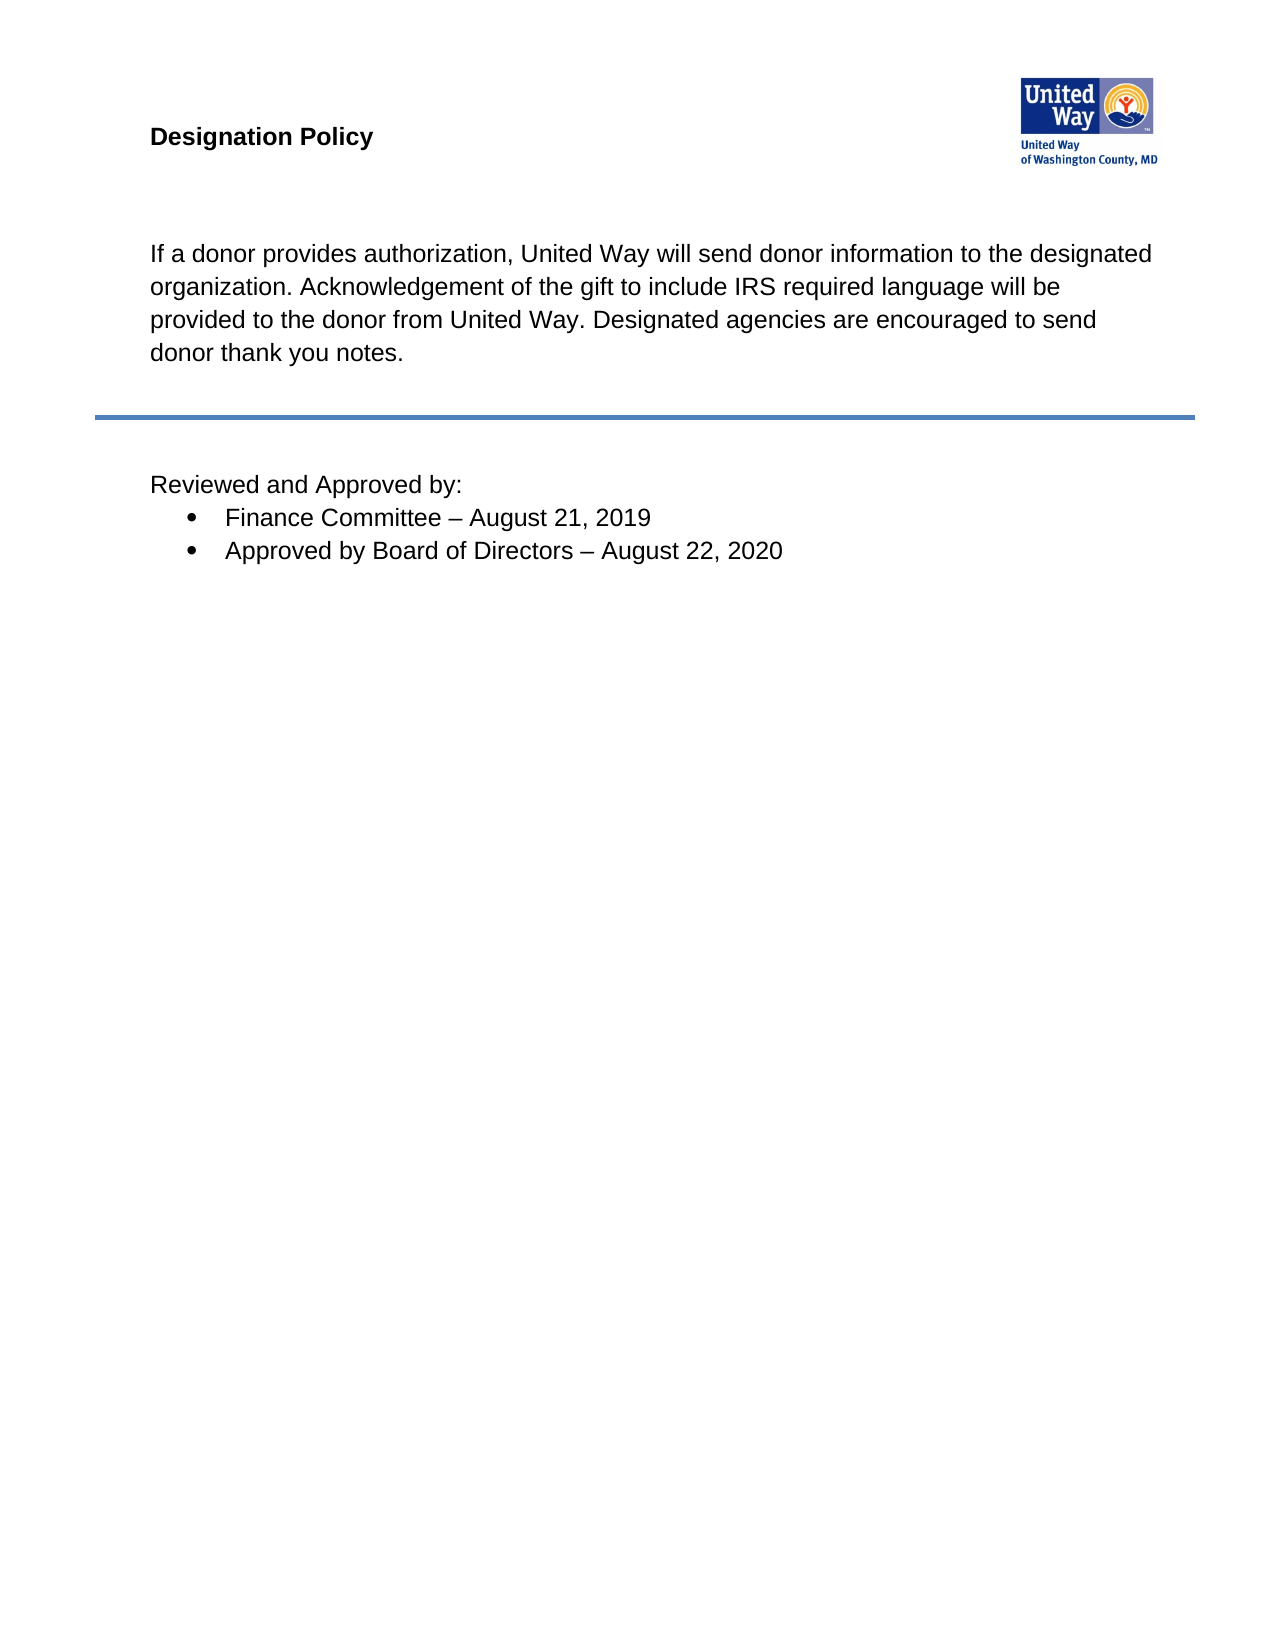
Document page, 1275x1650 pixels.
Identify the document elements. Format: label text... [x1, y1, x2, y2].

subtitle Finance Committee – August 21, 2019 [187, 503, 1162, 532]
subtitle Approved by Board of Directors – August 22, 2020 [187, 536, 1162, 565]
text If a donor provides authorization, United Way will send donor information to the designated organization. Acknowledgement of the gift to include IRS required language will be provided to the donor from United Way. Designated agencies are encouraged to send donor thank you notes. [150, 238, 1162, 366]
picture [1012, 75, 1163, 173]
subtitle Reviewed and Approved by: [150, 470, 1162, 498]
